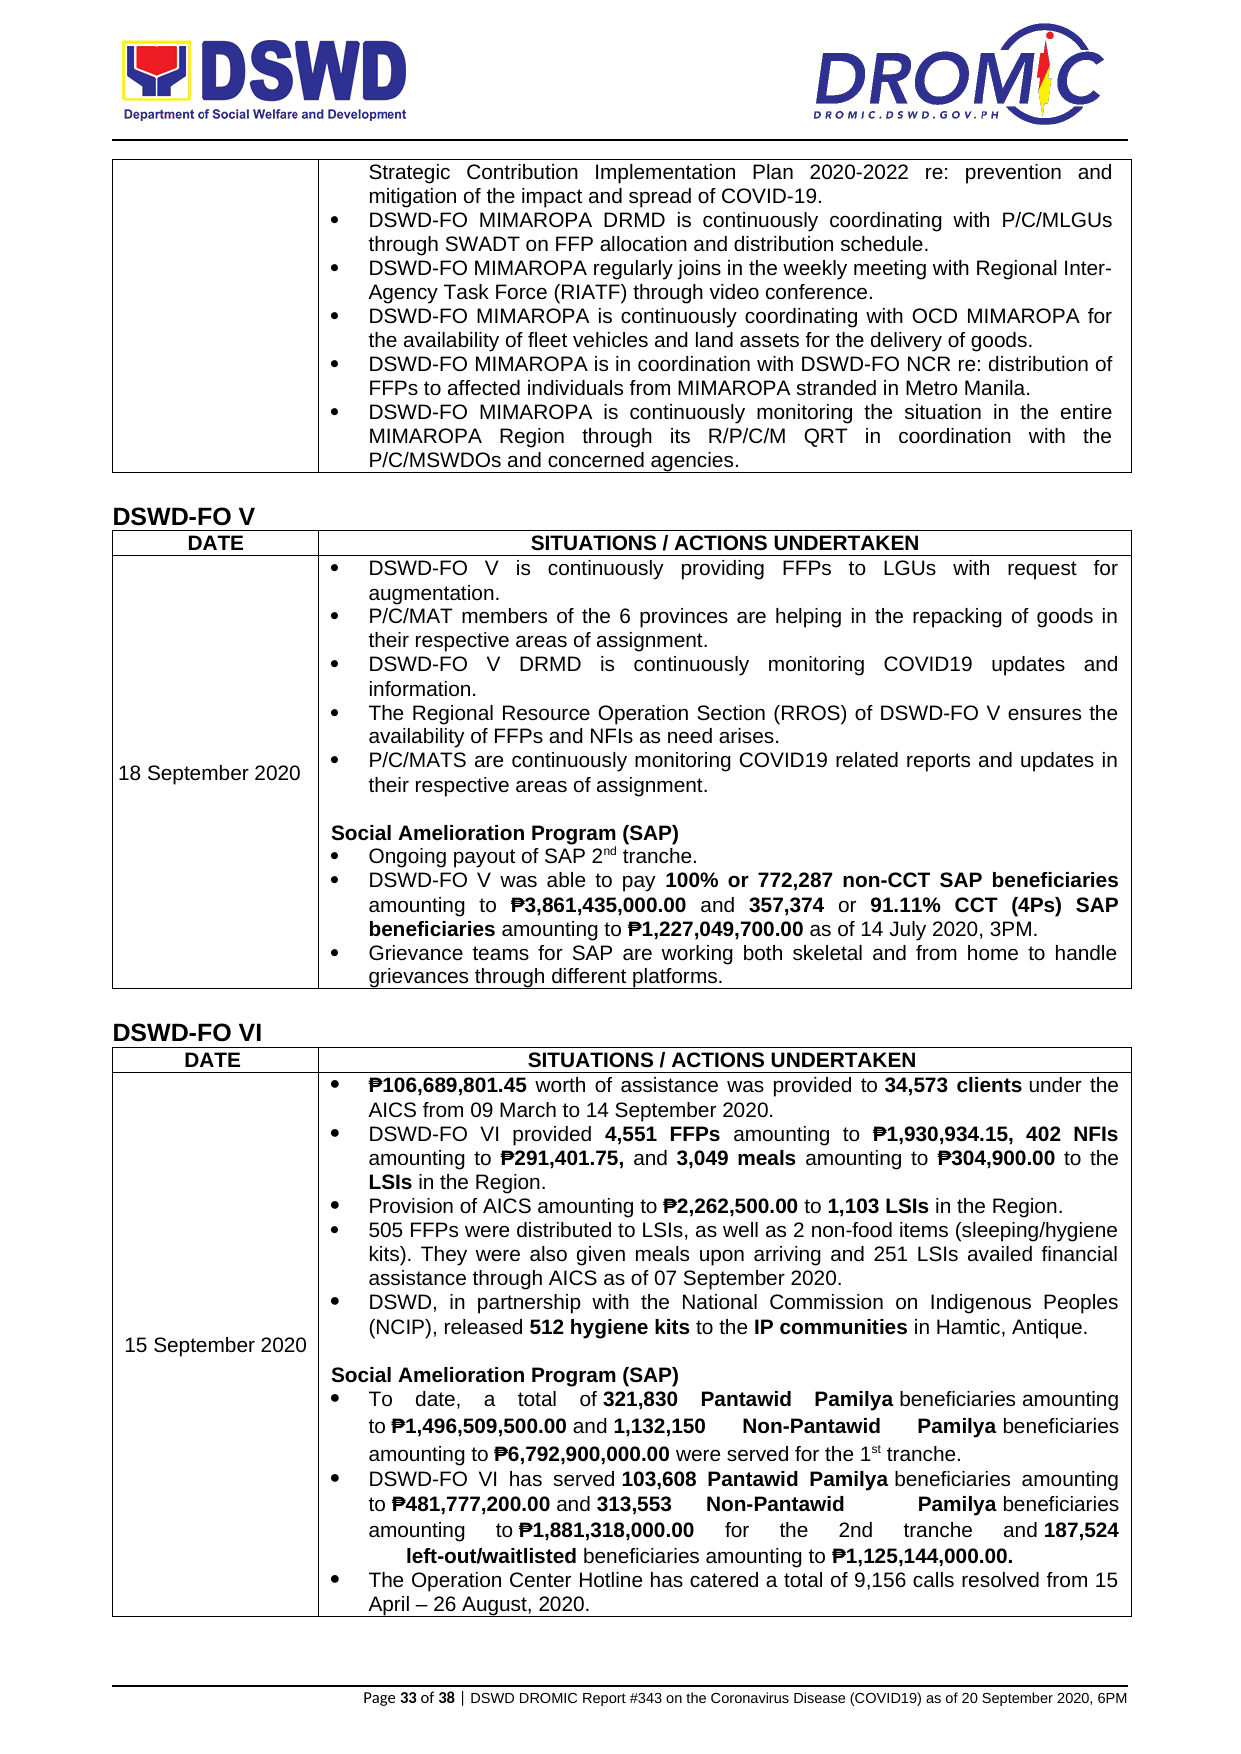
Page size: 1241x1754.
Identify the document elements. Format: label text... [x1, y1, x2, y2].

text DSWD-FO V [112, 501, 1128, 530]
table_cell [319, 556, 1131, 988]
text DSWD-FO VI [112, 1018, 1128, 1047]
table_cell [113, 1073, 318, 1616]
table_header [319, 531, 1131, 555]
picture [112, 37, 416, 125]
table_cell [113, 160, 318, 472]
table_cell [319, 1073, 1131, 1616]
picture [781, 23, 1133, 125]
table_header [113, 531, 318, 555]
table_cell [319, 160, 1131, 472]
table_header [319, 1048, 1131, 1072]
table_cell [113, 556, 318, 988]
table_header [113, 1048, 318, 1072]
